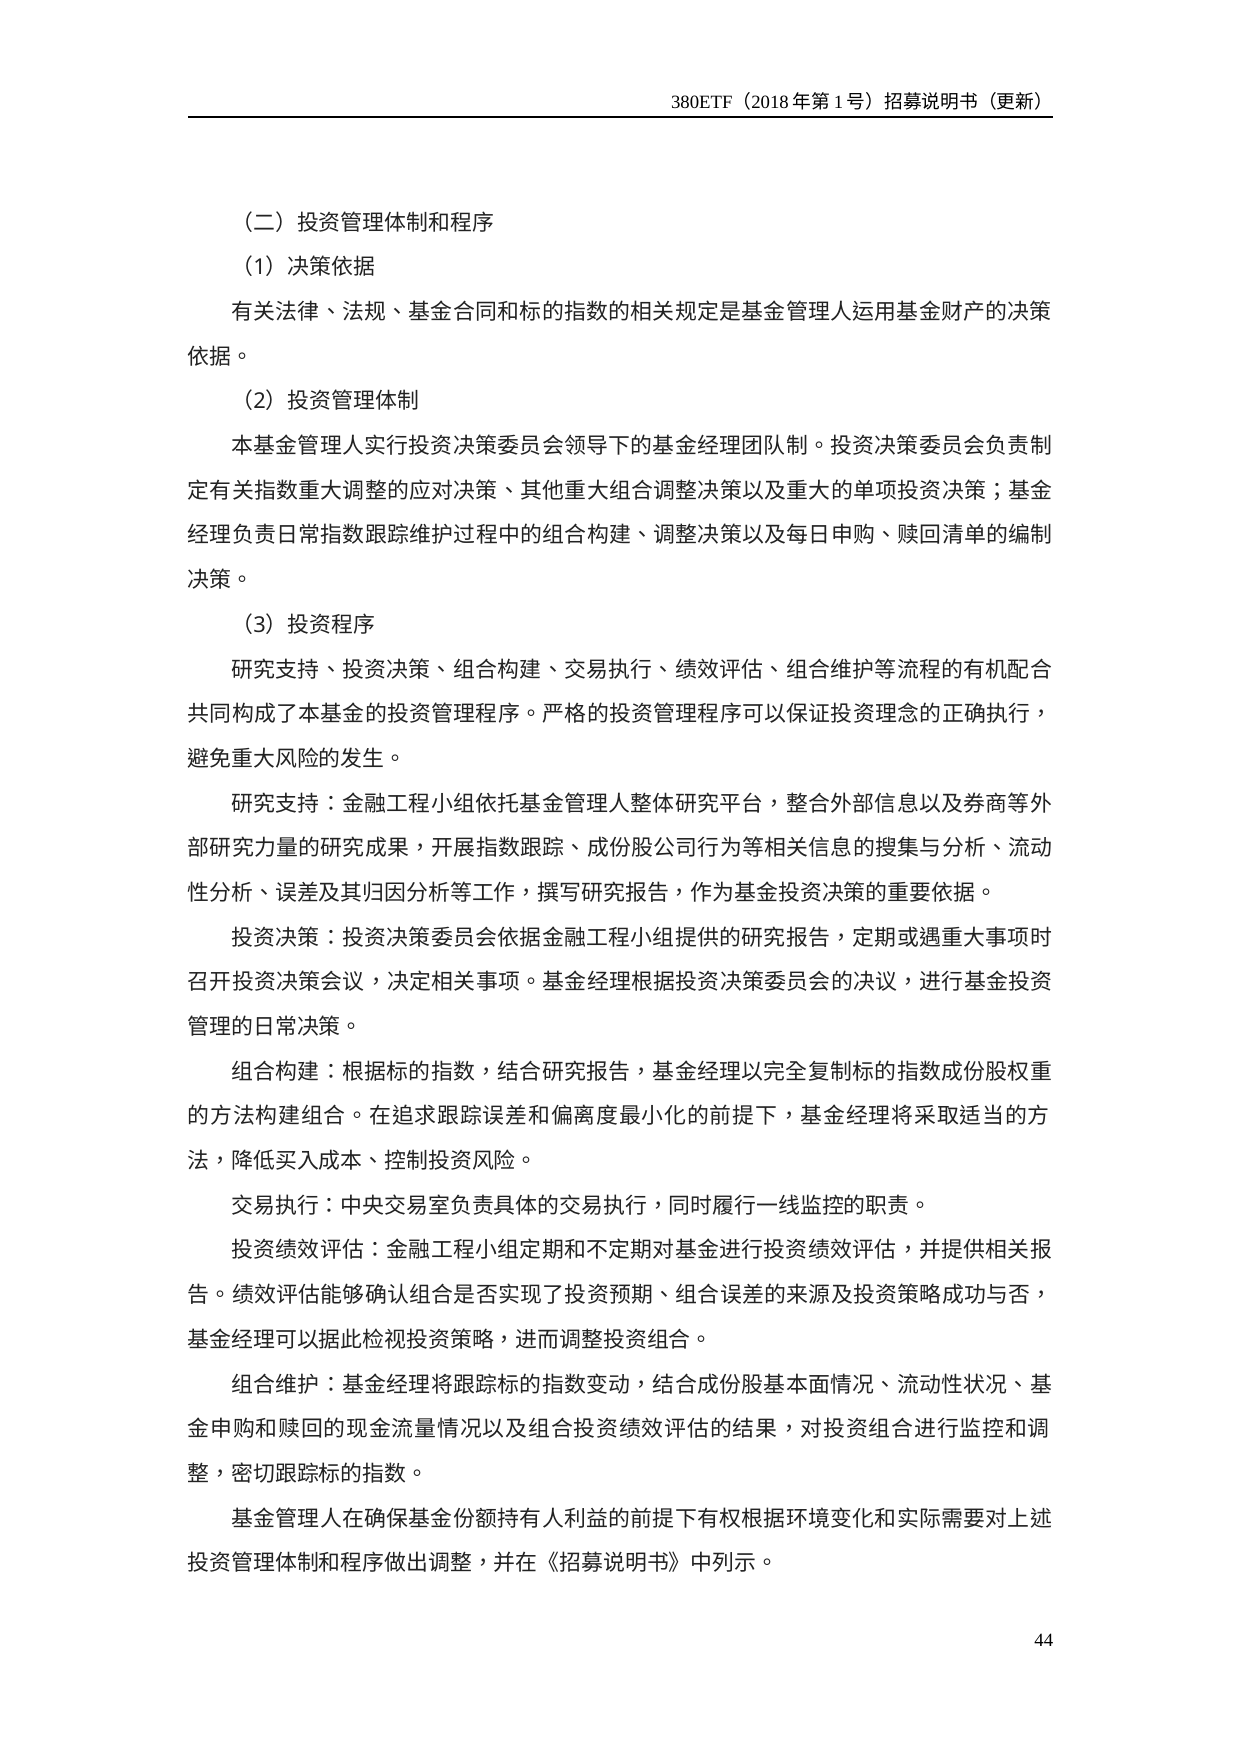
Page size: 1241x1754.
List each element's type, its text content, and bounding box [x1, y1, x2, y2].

text （1）决策依据 [187, 251, 1053, 281]
text 投资绩效评估：金融工程小组定期和不定期对基金进行投资绩效评估，并提供相关报告。绩效评估能够确认组合是否实现了投资预期、组合误差的来源及投资策略成功与否，基金经理可以据此检视投资策略，进而调整投资组合。 [187, 1234, 1053, 1354]
text （2）投资管理体制 [187, 385, 1053, 415]
text 有关法律、法规、基金合同和标的指数的相关规定是基金管理人运用基金财产的决策依据。 [187, 296, 1053, 371]
text 组合维护：基金经理将跟踪标的指数变动，结合成份股基本面情况、流动性状况、基金申购和赎回的现金流量情况以及组合投资绩效评估的结果，对投资组合进行监控和调整，密切跟踪标的指数。 [187, 1368, 1053, 1488]
text 研究支持、投资决策、组合构建、交易执行、绩效评估、组合维护等流程的有机配合共同构成了本基金的投资管理程序。严格的投资管理程序可以保证投资理念的正确执行，避免重大风险的发生。 [187, 653, 1053, 773]
text 组合构建：根据标的指数，结合研究报告，基金经理以完全复制标的指数成份股权重的方法构建组合。在追求跟踪误差和偏离度最小化的前提下，基金经理将采取适当的方法，降低买入成本、控制投资风险。 [187, 1056, 1053, 1175]
text 本基金管理人实行投资决策委员会领导下的基金经理团队制。投资决策委员会负责制定有关指数重大调整的应对决策、其他重大组合调整决策以及重大的单项投资决策；基金经理负责日常指数跟踪维护过程中的组合构建、调整决策以及每日申购、赎回清单的编制决策。 [187, 430, 1053, 594]
text （二）投资管理体制和程序 [187, 207, 1053, 236]
text 研究支持：金融工程小组依托基金管理人整体研究平台，整合外部信息以及券商等外部研究力量的研究成果，开展指数跟踪、成份股公司行为等相关信息的搜集与分析、流动性分析、误差及其归因分析等工作，撰写研究报告，作为基金投资决策的重要依据。 [187, 788, 1053, 907]
text 基金管理人在确保基金份额持有人利益的前提下有权根据环境变化和实际需要对上述投资管理体制和程序做出调整，并在《招募说明书》中列示。 [187, 1503, 1053, 1577]
text 交易执行：中央交易室负责具体的交易执行，同时履行一线监控的职责。 [187, 1190, 1053, 1219]
text （3）投资程序 [187, 609, 1053, 639]
text 投资决策：投资决策委员会依据金融工程小组提供的研究报告，定期或遇重大事项时召开投资决策会议，决定相关事项。基金经理根据投资决策委员会的决议，进行基金投资管理的日常决策。 [187, 922, 1053, 1041]
